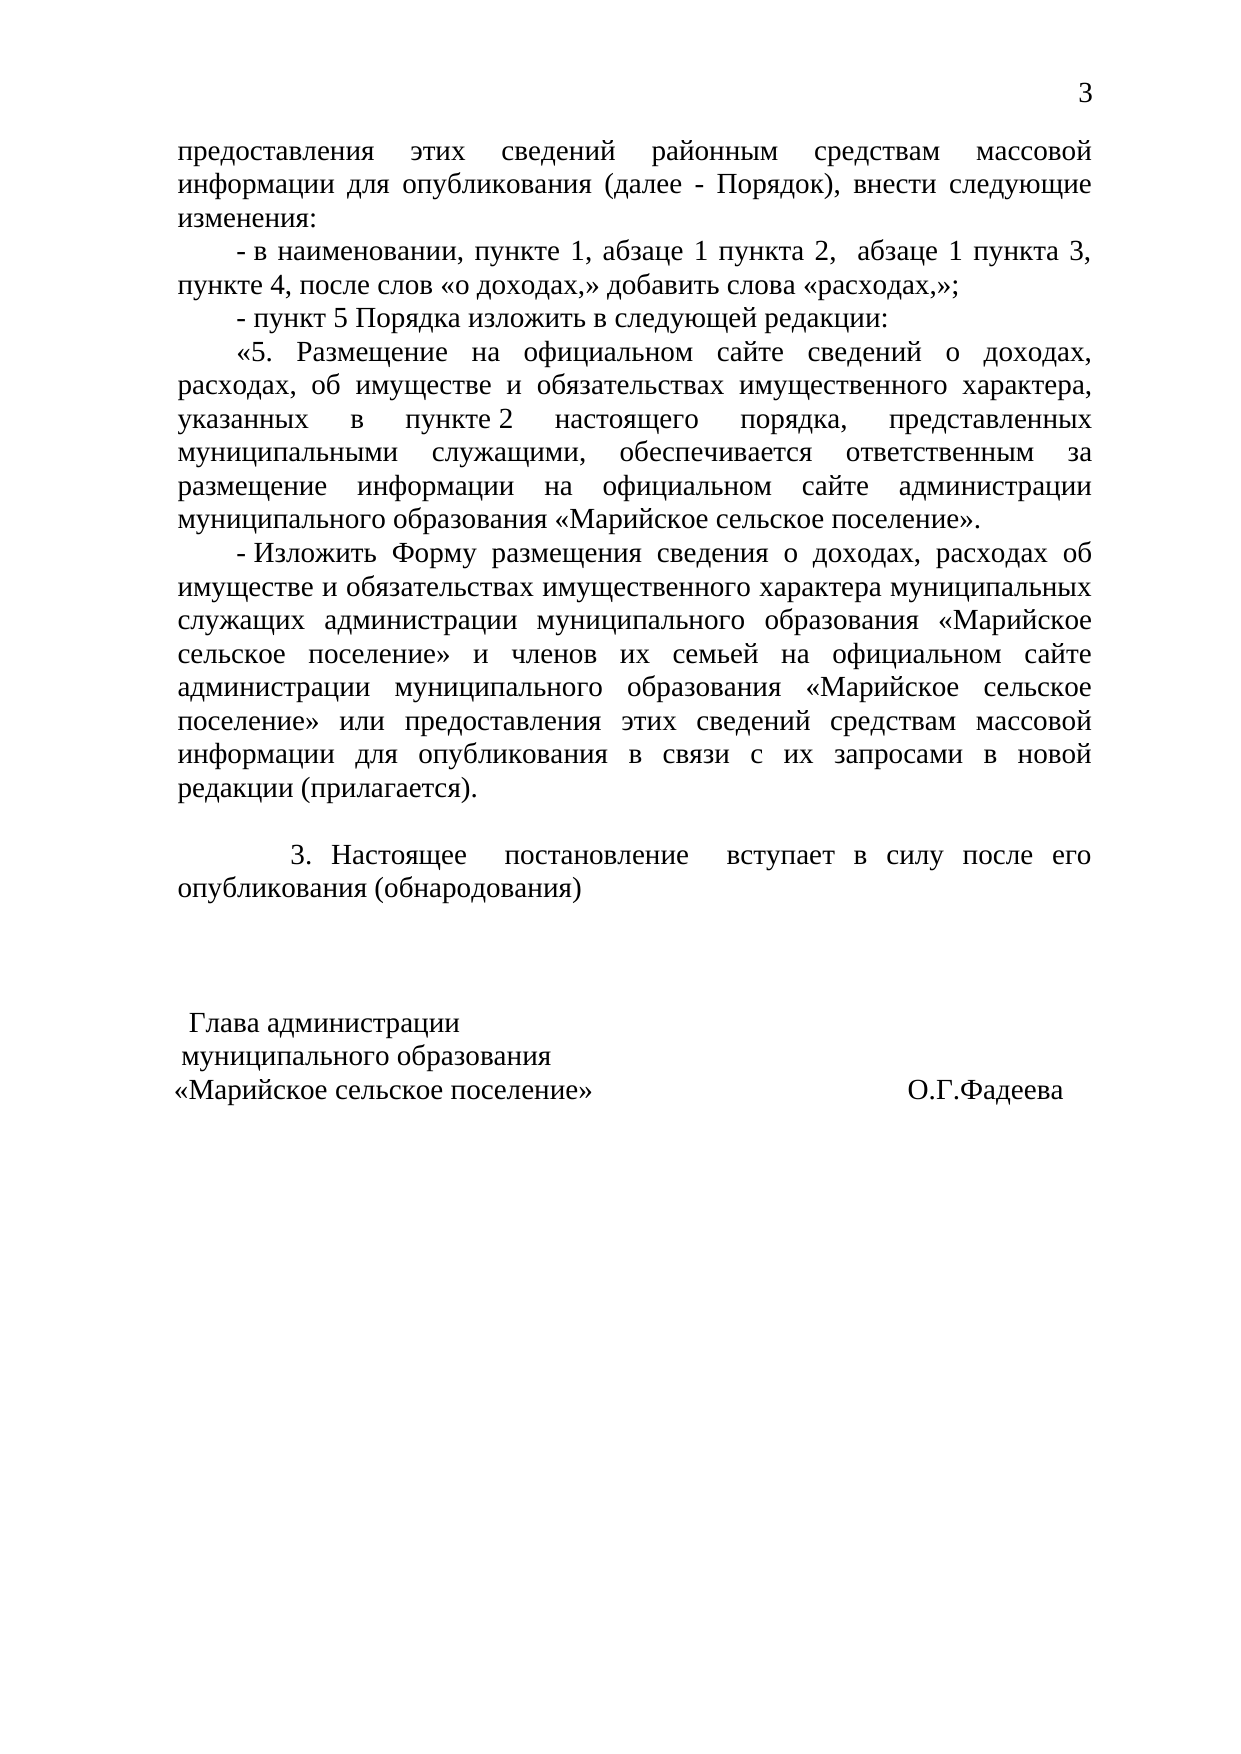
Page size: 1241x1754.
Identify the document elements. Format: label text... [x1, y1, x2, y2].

text 3. Настоящее постановление вступает в силу после его опубликования (обнародования) [177, 837, 1092, 904]
table_header О.Г.Фадеева [641, 1005, 1104, 1139]
table_header Глава администрации муниципального образования «Марийское сельское поселение» [177, 1005, 641, 1139]
text «5. Размещение на официальном сайте сведений о доходах, расходах, об имуществе и обязательствах имущественного характера, указанных в пункте 2 настоящего порядка, представленных муниципальными служащими, обеспечивается ответственным за размещение информации на официальном сайте администрации муниципального образования «Марийское сельское поселение». [177, 334, 1092, 535]
text - пункт 5 Порядка изложить в следующей редакции: [177, 300, 1092, 334]
text - в наименовании, пункте 1, абзаце 1 пункта 2, абзаце 1 пункта 3, пункте 4, после слов «о доходах,» добавить слова «расходах,»; [177, 233, 1092, 300]
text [177, 133, 1092, 233]
text - Изложить Форму размещения сведения о доходах, расходах об имуществе и обязательствах имущественного характера муниципальных служащих администрации муниципального образования «Марийское сельское поселение» и членов их семьей на официальном сайте администрации муниципального образования «Марийское сельское поселение» или предоставления этих сведений средствам массовой информации для опубликования в связи с их запросами в новой редакции (прилагается). [177, 535, 1092, 803]
